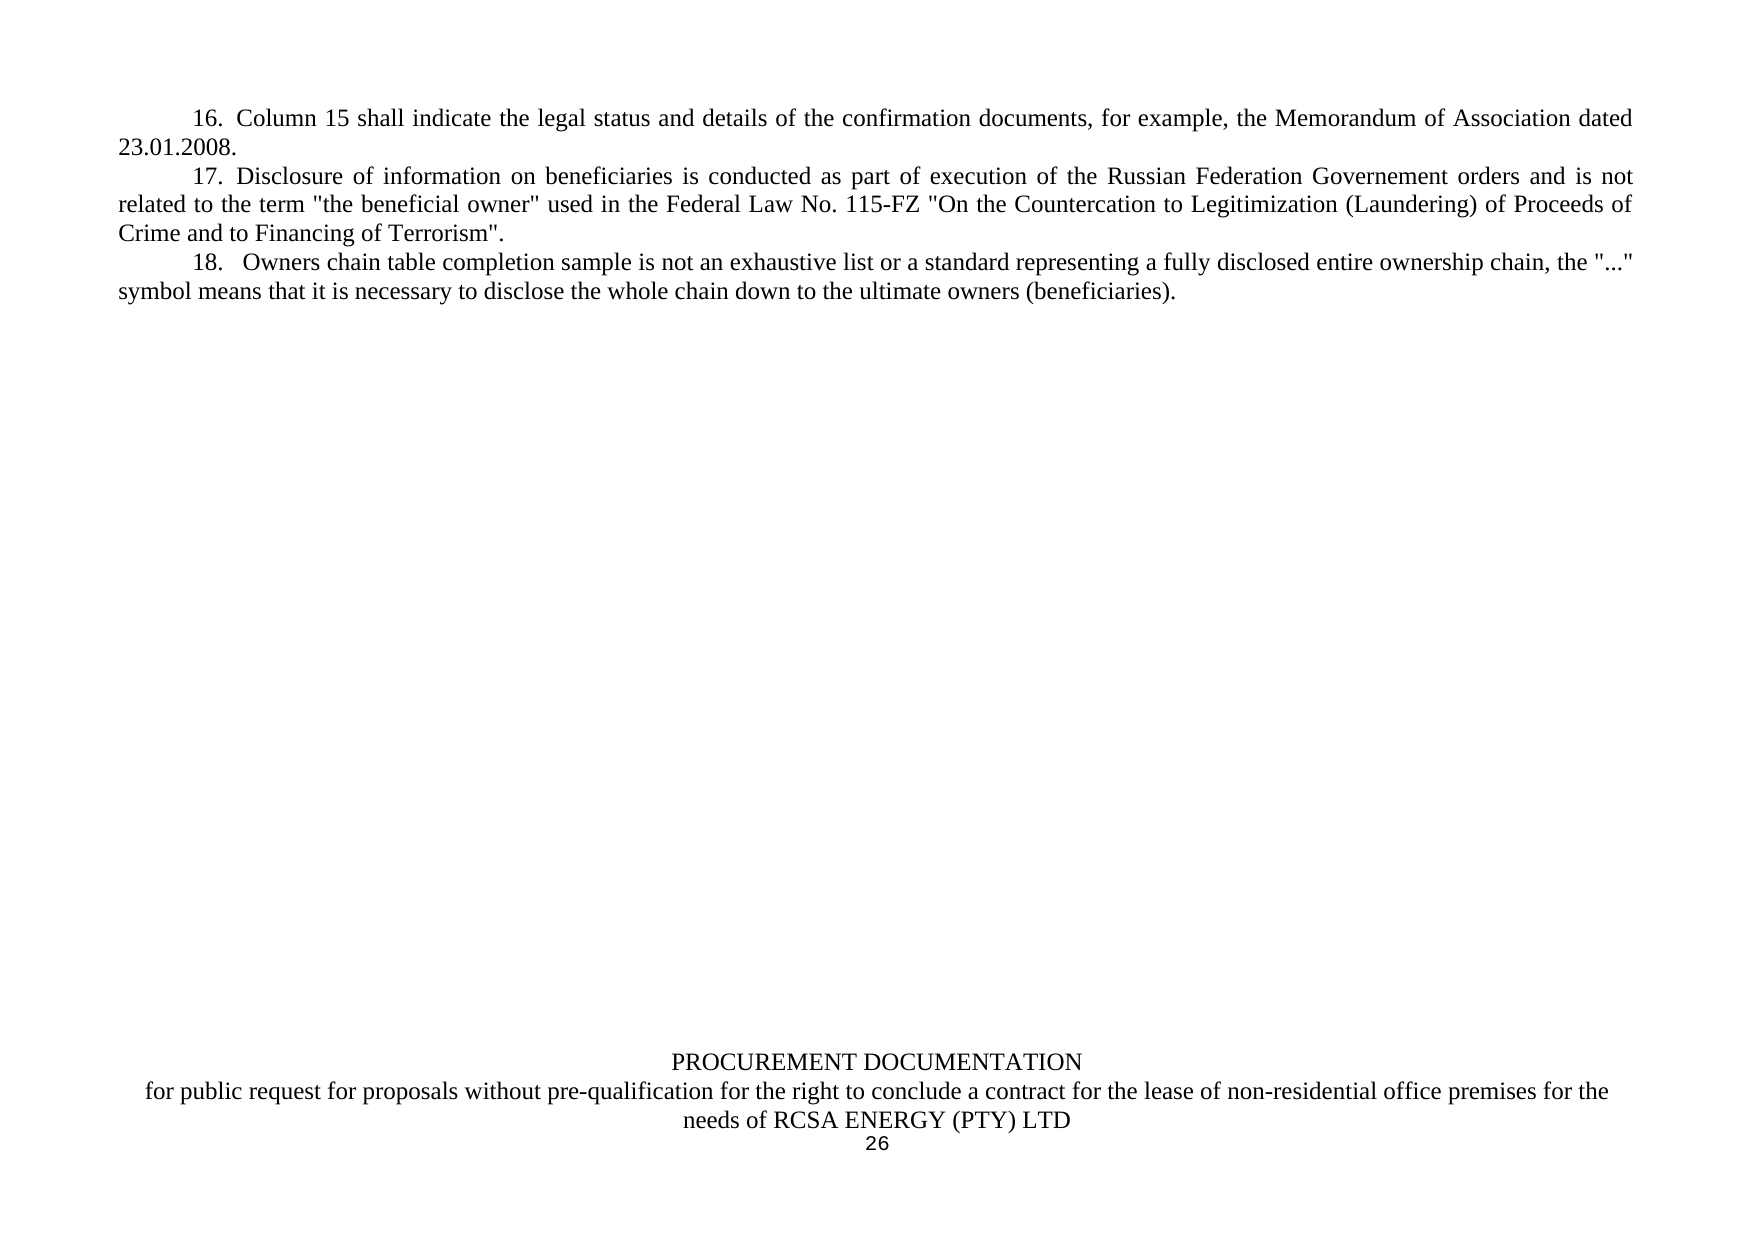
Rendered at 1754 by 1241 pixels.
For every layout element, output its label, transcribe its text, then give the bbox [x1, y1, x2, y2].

list Owners chain table completion sample is not an exhaustive list or a standard representing a fully disclosed entire ownership chain, the "..." symbol means that it is necessary to disclose the whole chain down to the ultimate owners (beneficiaries). [118, 247, 1636, 304]
list Disclosure of information on beneficiaries is conducted as part of execution of the Russian Federation Governement orders and is not related to the term "the beneficial owner" used in the Federal Law No. 115-FZ "On the Countercation to Legitimization (Laundering) of Proceeds of Crime and to Financing of Terrorism". [118, 161, 1636, 247]
list Column 15 shall indicate the legal status and details of the confirmation documents, for example, the Memorandum of Association dated 23.01.2008. [118, 103, 1636, 161]
